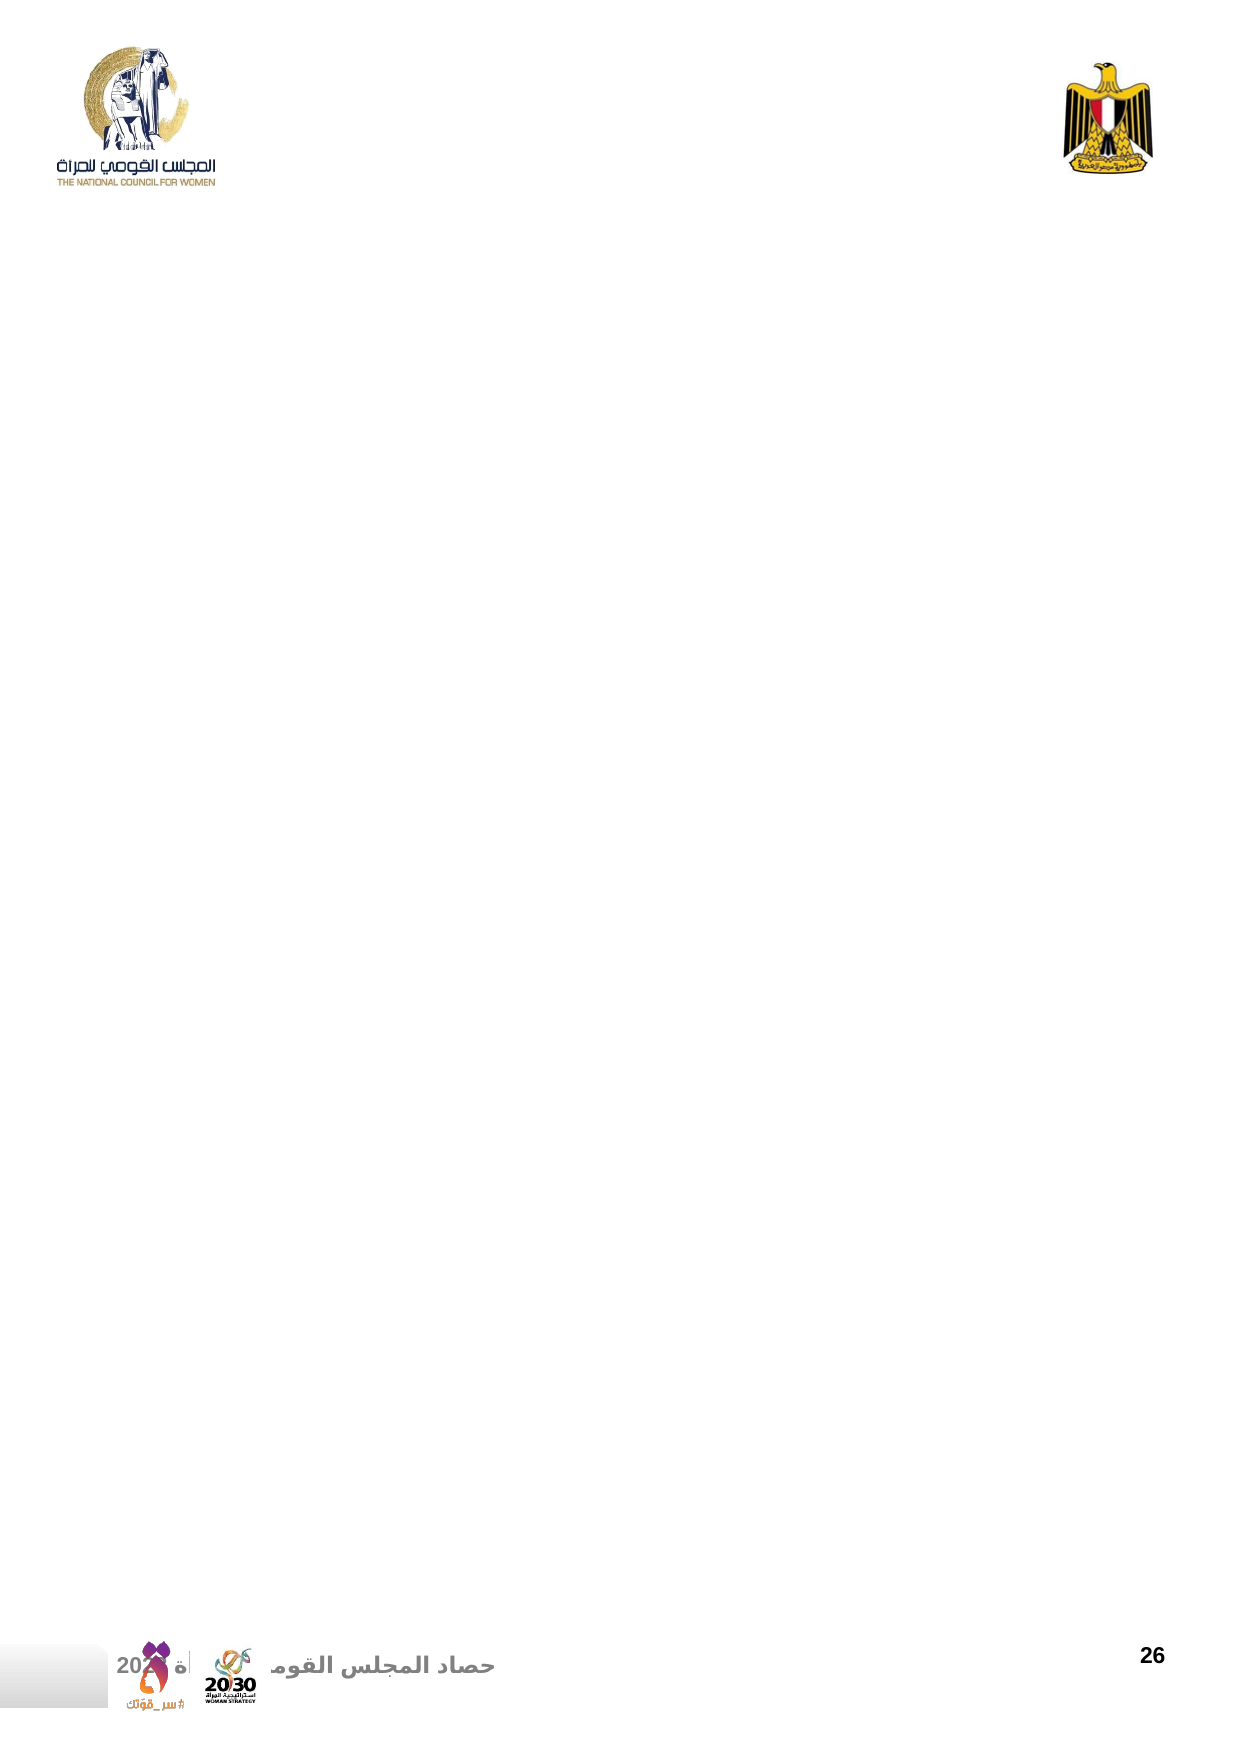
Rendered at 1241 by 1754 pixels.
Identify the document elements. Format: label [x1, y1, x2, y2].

picture [55, 36, 217, 195]
picture [120, 1631, 271, 1723]
picture [1060, 61, 1155, 174]
